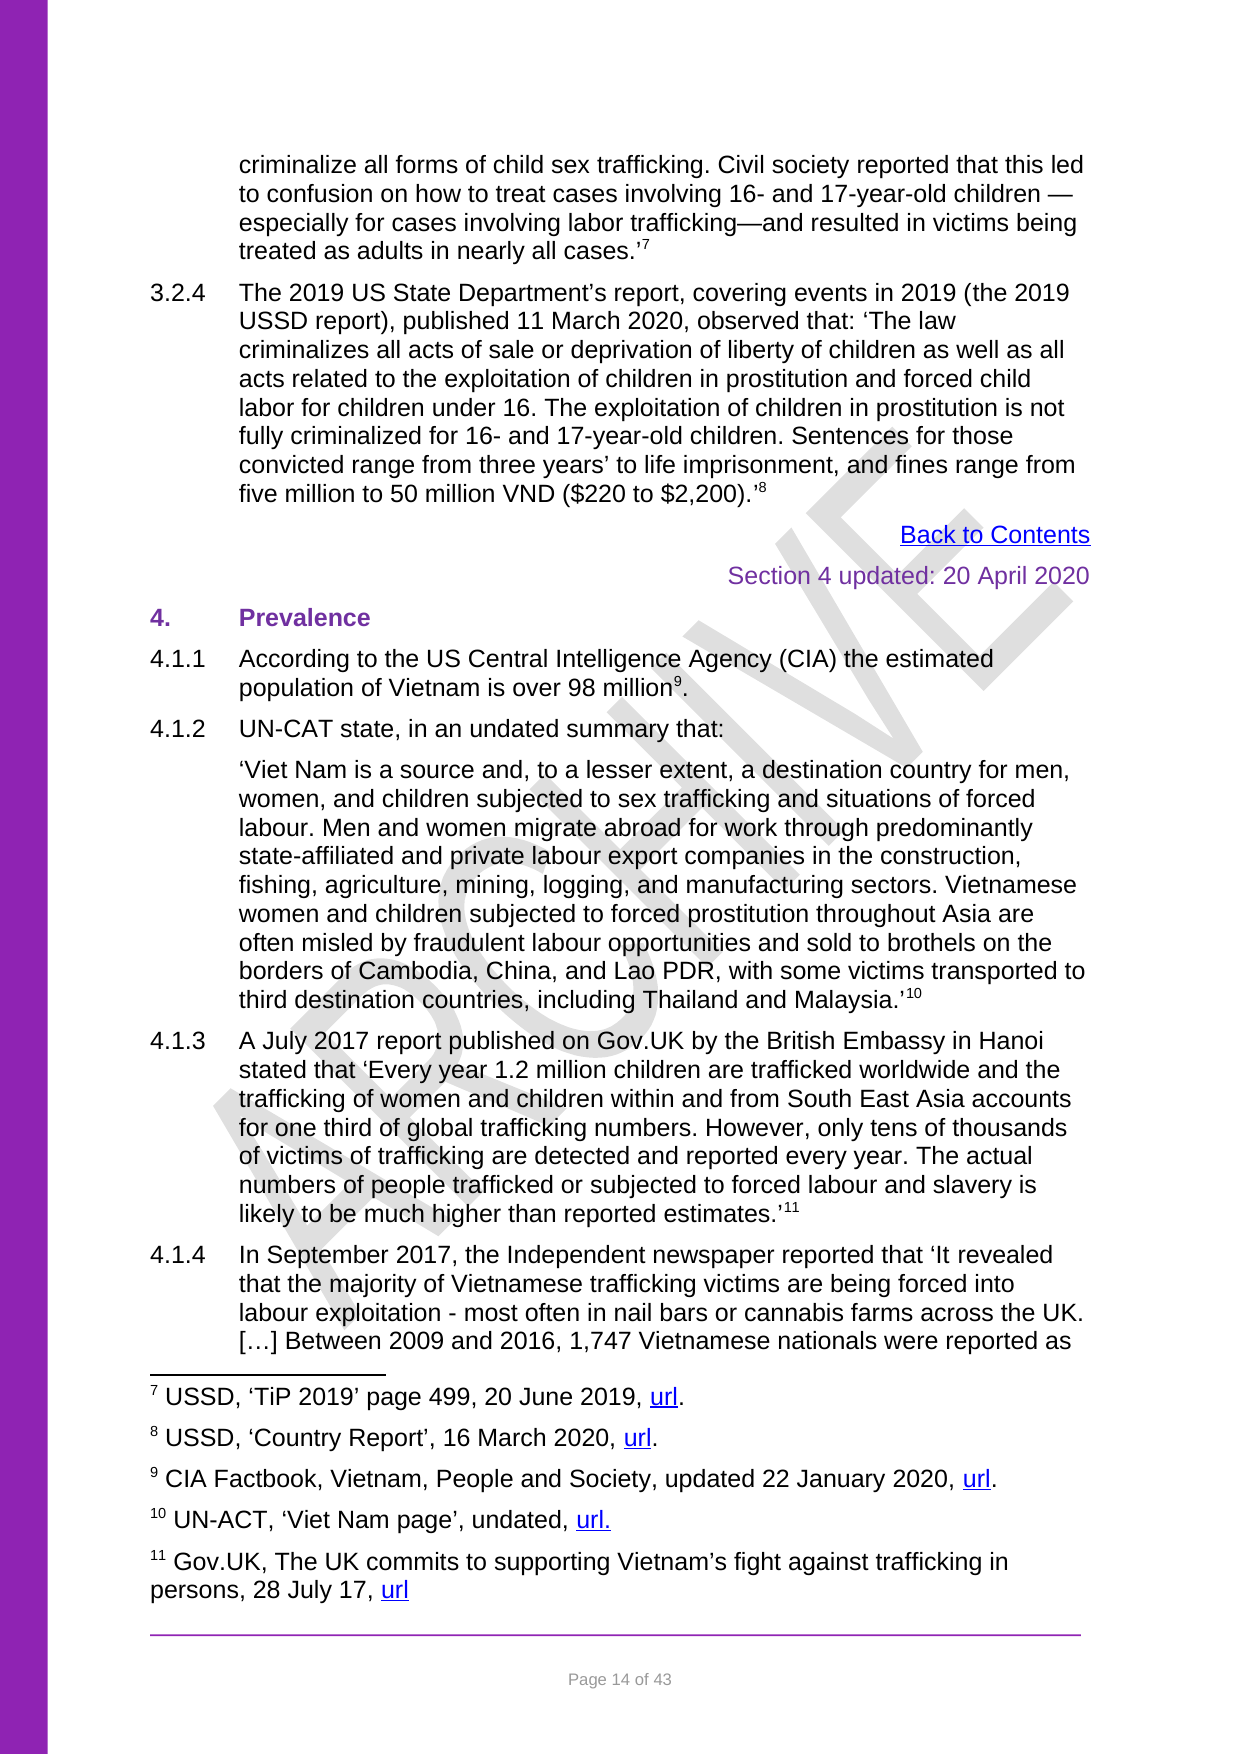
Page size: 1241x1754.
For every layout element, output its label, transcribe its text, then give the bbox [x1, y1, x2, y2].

list The 2019 US State Department’s report, covering events in 2019 (the 2019 USSD report), published 11 March 2020, observed that: ‘The law criminalizes all acts of sale or deprivation of liberty of children as well as all acts related to the exploitation of children in prostitution and forced child labor for children under 16. The exploitation of children in prostitution is not fully criminalized for 16- and 17-year-old children. Sentences for those convicted range from three years’ to life imprisonment, and fines range from five million to 50 million VND ($220 to $2,200).’ [150, 277, 1090, 507]
list UN-CAT state, in an undated summary that: [150, 714, 1090, 742]
list According to the US Central Intelligence Agency (CIA) the estimated population of Vietnam is over 98 million. [150, 644, 1090, 701]
list Back to Contents [239, 520, 1090, 549]
list ‘Viet Nam is a source and, to a lesser extent, a destination country for men, women, and children subjected to sex trafficking and situations of forced labour. Men and women migrate abroad for work through predominantly state-affiliated and private labour export companies in the construction, fishing, agriculture, mining, logging, and manufacturing sectors. Vietnamese women and children subjected to forced prostitution throughout Asia are often misled by fraudulent labour opportunities and sold to brothels on the borders of Cambodia, China, and Lao PDR, with some victims transported to third destination countries, including Thailand and Malaysia.’ [239, 755, 1090, 1014]
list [239, 150, 1090, 265]
list A July 2017 report published on Gov.UK by the British Embassy in Hanoi stated that ‘Every year 1.2 million children are trafficked worldwide and the trafficking of women and children within and from South East Asia accounts for one third of global trafficking numbers. However, only tens of thousands of victims of trafficking are detected and reported every year. The actual numbers of people trafficked or subjected to forced labour and slavery is likely to be much higher than reported estimates.’ [150, 1026, 1090, 1227]
subtitle Prevalence [150, 602, 1090, 631]
text Section 4 updated: 20 April 2020 [150, 561, 1090, 590]
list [150, 1240, 1090, 1355]
